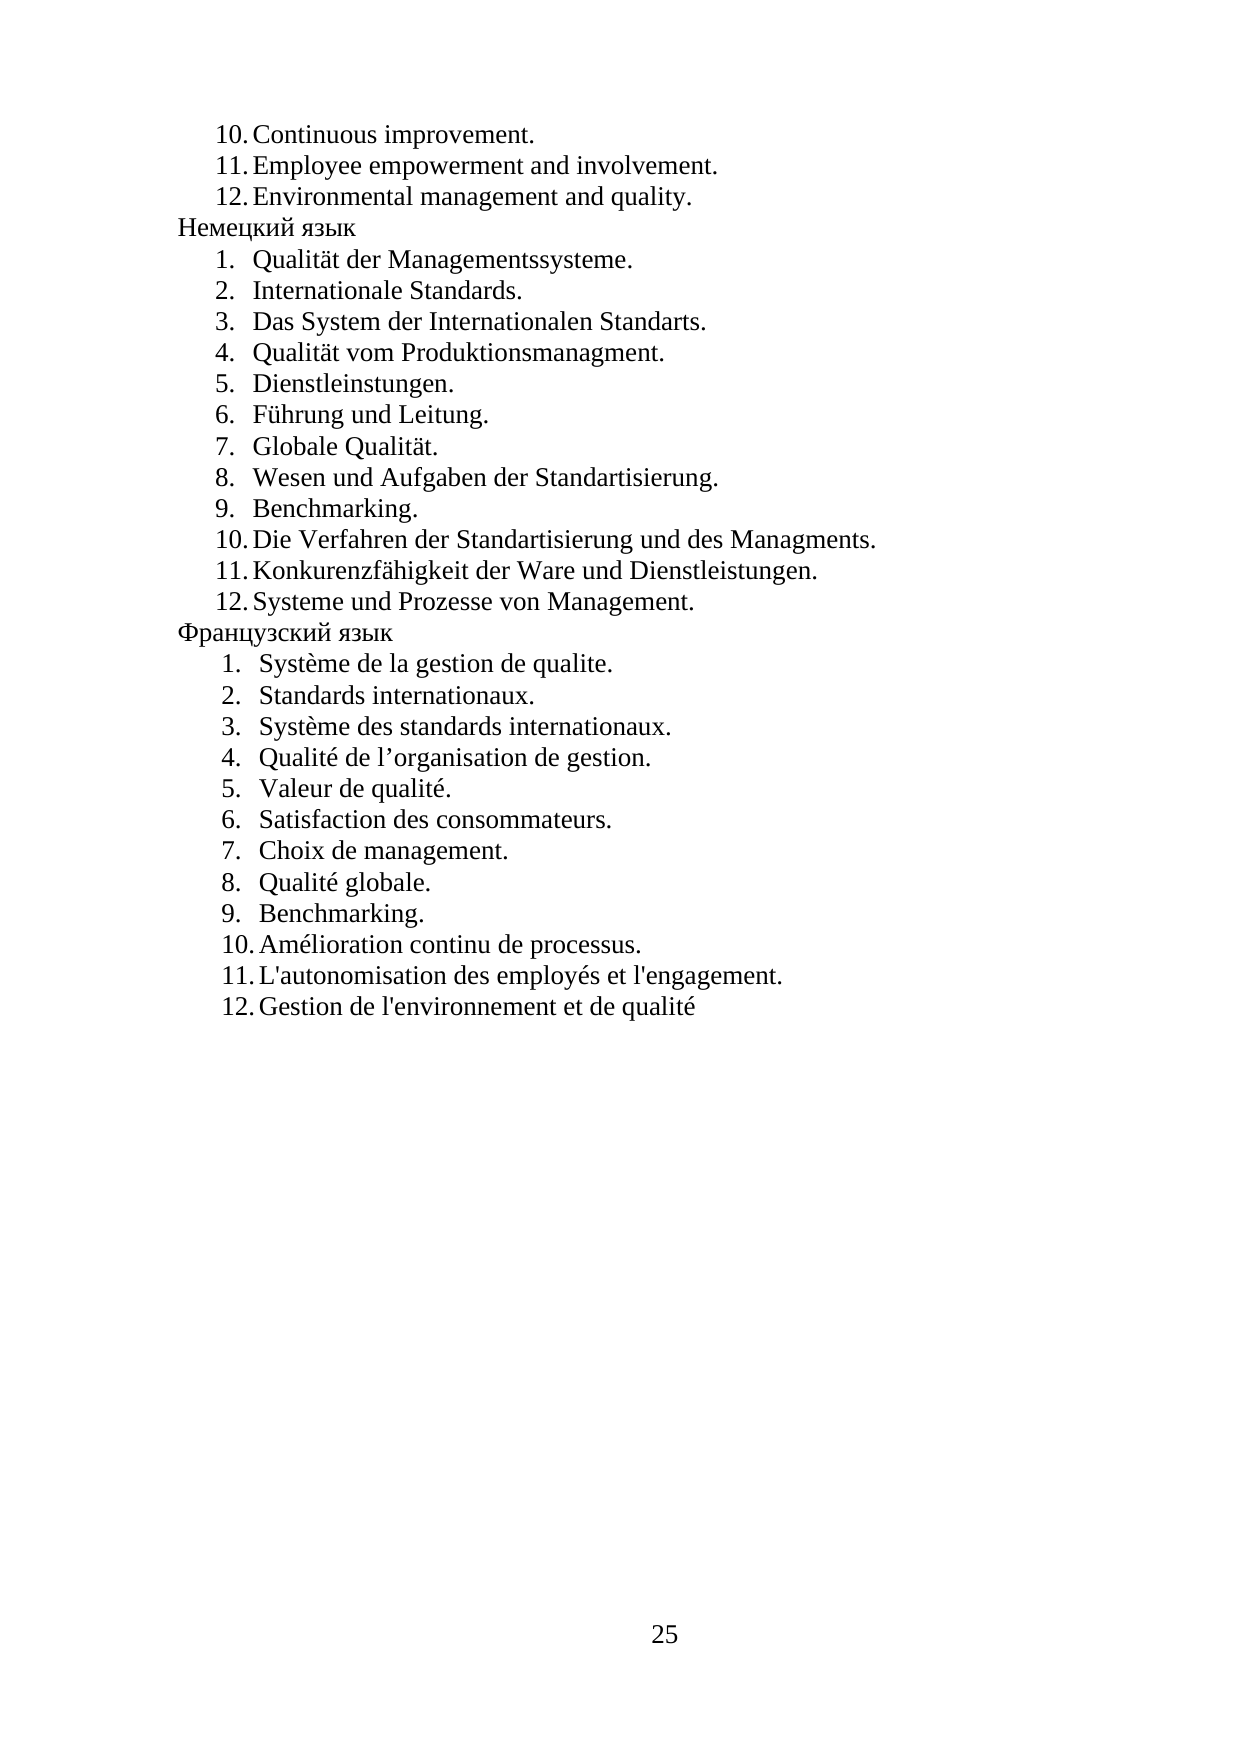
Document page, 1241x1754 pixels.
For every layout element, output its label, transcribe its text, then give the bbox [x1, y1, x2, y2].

text Французский язык [177, 616, 1152, 648]
list Benchmarking. [215, 492, 1152, 523]
list Internationale Standards. [215, 274, 1152, 305]
list Qualität vom Produktionsmanagment. [215, 336, 1152, 367]
list Environmental management and quality. [215, 180, 1152, 212]
list Qualität der Managementssysteme. [215, 243, 1152, 274]
list Das System der Internationalen Standarts. [215, 305, 1152, 336]
list Die Verfahren der Standartisierung und des Managments. [215, 523, 1152, 554]
list Qualité de l’organisation de gestion. [221, 741, 1152, 772]
list Qualité globale. [221, 866, 1152, 897]
list Wesen und Aufgaben der Standartisierung. [215, 461, 1152, 492]
list Dienstleinstungen. [215, 367, 1152, 398]
list Système des standards internationaux. [221, 710, 1152, 741]
list Führung und Leitung. [215, 398, 1152, 429]
list L'autonomisation des employés et l'engagement. [221, 959, 1152, 990]
list Système de la gestion de qualite. [221, 648, 1152, 679]
text Немецкий язык [177, 212, 1152, 243]
list Gestion de l'environnement et de qualité [221, 990, 1152, 1021]
list Valeur de qualité. [221, 772, 1152, 803]
list Systeme und Prozesse von Management. [215, 585, 1152, 616]
list Employee empowerment and involvement. [215, 149, 1152, 180]
list Konkurenzfähigkeit der Ware und Dienstleistungen. [215, 554, 1152, 585]
list Continuous improvement. [215, 118, 1152, 149]
list Amélioration continu de processus. [221, 928, 1152, 959]
list Globale Qualität. [215, 429, 1152, 461]
list Choix de management. [221, 834, 1152, 866]
list Benchmarking. [221, 897, 1152, 928]
list Satisfaction des consommateurs. [221, 803, 1152, 834]
list Standards internationaux. [221, 679, 1152, 710]
